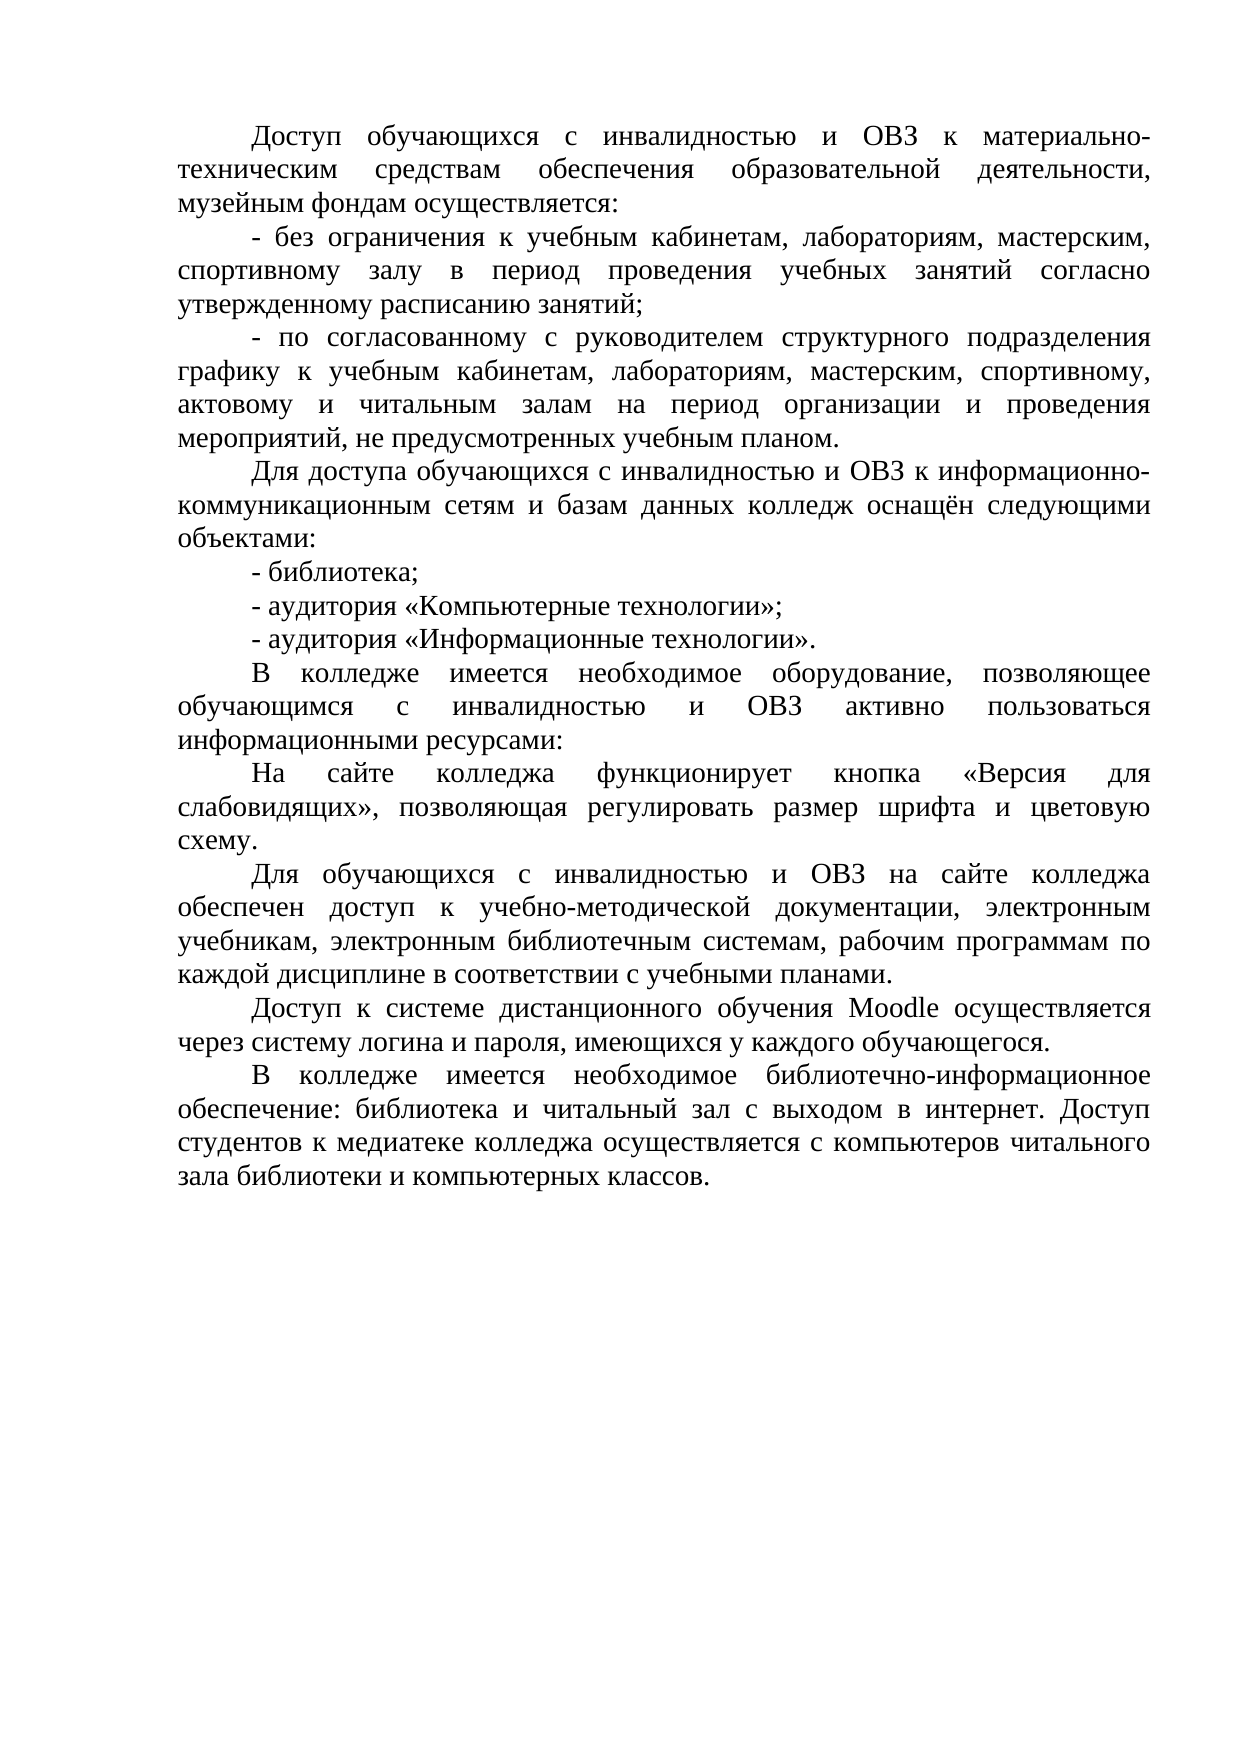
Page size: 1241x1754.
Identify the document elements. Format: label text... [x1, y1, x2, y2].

text Для доступа обучающихся с инвалидностью и ОВЗ к информационно-коммуникационным сетям и базам данных колледж оснащён следующими объектами: [177, 453, 1152, 554]
text В колледже имеется необходимое оборудование, позволяющее обучающимся с инвалидностью и ОВЗ активно пользоваться информационными ресурсами: [177, 655, 1152, 755]
text - аудитория «Компьютерные технологии»; [177, 588, 1152, 621]
text - библиотека; [177, 554, 1152, 588]
text Доступ обучающихся с инвалидностью и ОВЗ к материально-техническим средствам обеспечения образовательной деятельности, музейным фондам осуществляется: [177, 118, 1152, 219]
text Для обучающихся с инвалидностью и ОВЗ на сайте колледжа обеспечен доступ к учебно-методической документации, электронным учебникам, электронным библиотечным системам, рабочим программам по каждой дисциплине в соответствии с учебными планами. [177, 856, 1152, 990]
text - аудитория «Информационные технологии». [177, 621, 1152, 655]
text На сайте колледжа функционирует кнопка «Версия для слабовидящих», позволяющая регулировать размер шрифта и цветовую схему. [177, 755, 1152, 856]
text - без ограничения к учебным кабинетам, лабораториям, мастерским, спортивному залу в период проведения учебных занятий согласно утвержденному расписанию занятий; [177, 219, 1152, 319]
text В колледже имеется необходимое библиотечно-информационное обеспечение: библиотека и читальный зал с выходом в интернет. Доступ студентов к медиатеке колледжа осуществляется с компьютеров читального зала библиотеки и компьютерных классов. [177, 1057, 1152, 1191]
text Доступ к системе дистанционного обучения Moodle осуществляется через систему логина и пароля, имеющихся у каждого обучающегося. [177, 990, 1152, 1057]
text - по согласованному с руководителем структурного подразделения графику к учебным кабинетам, лабораториям, мастерским, спортивному, актовому и читальным залам на период организации и проведения мероприятий, не предусмотренных учебным планом. [177, 319, 1152, 453]
